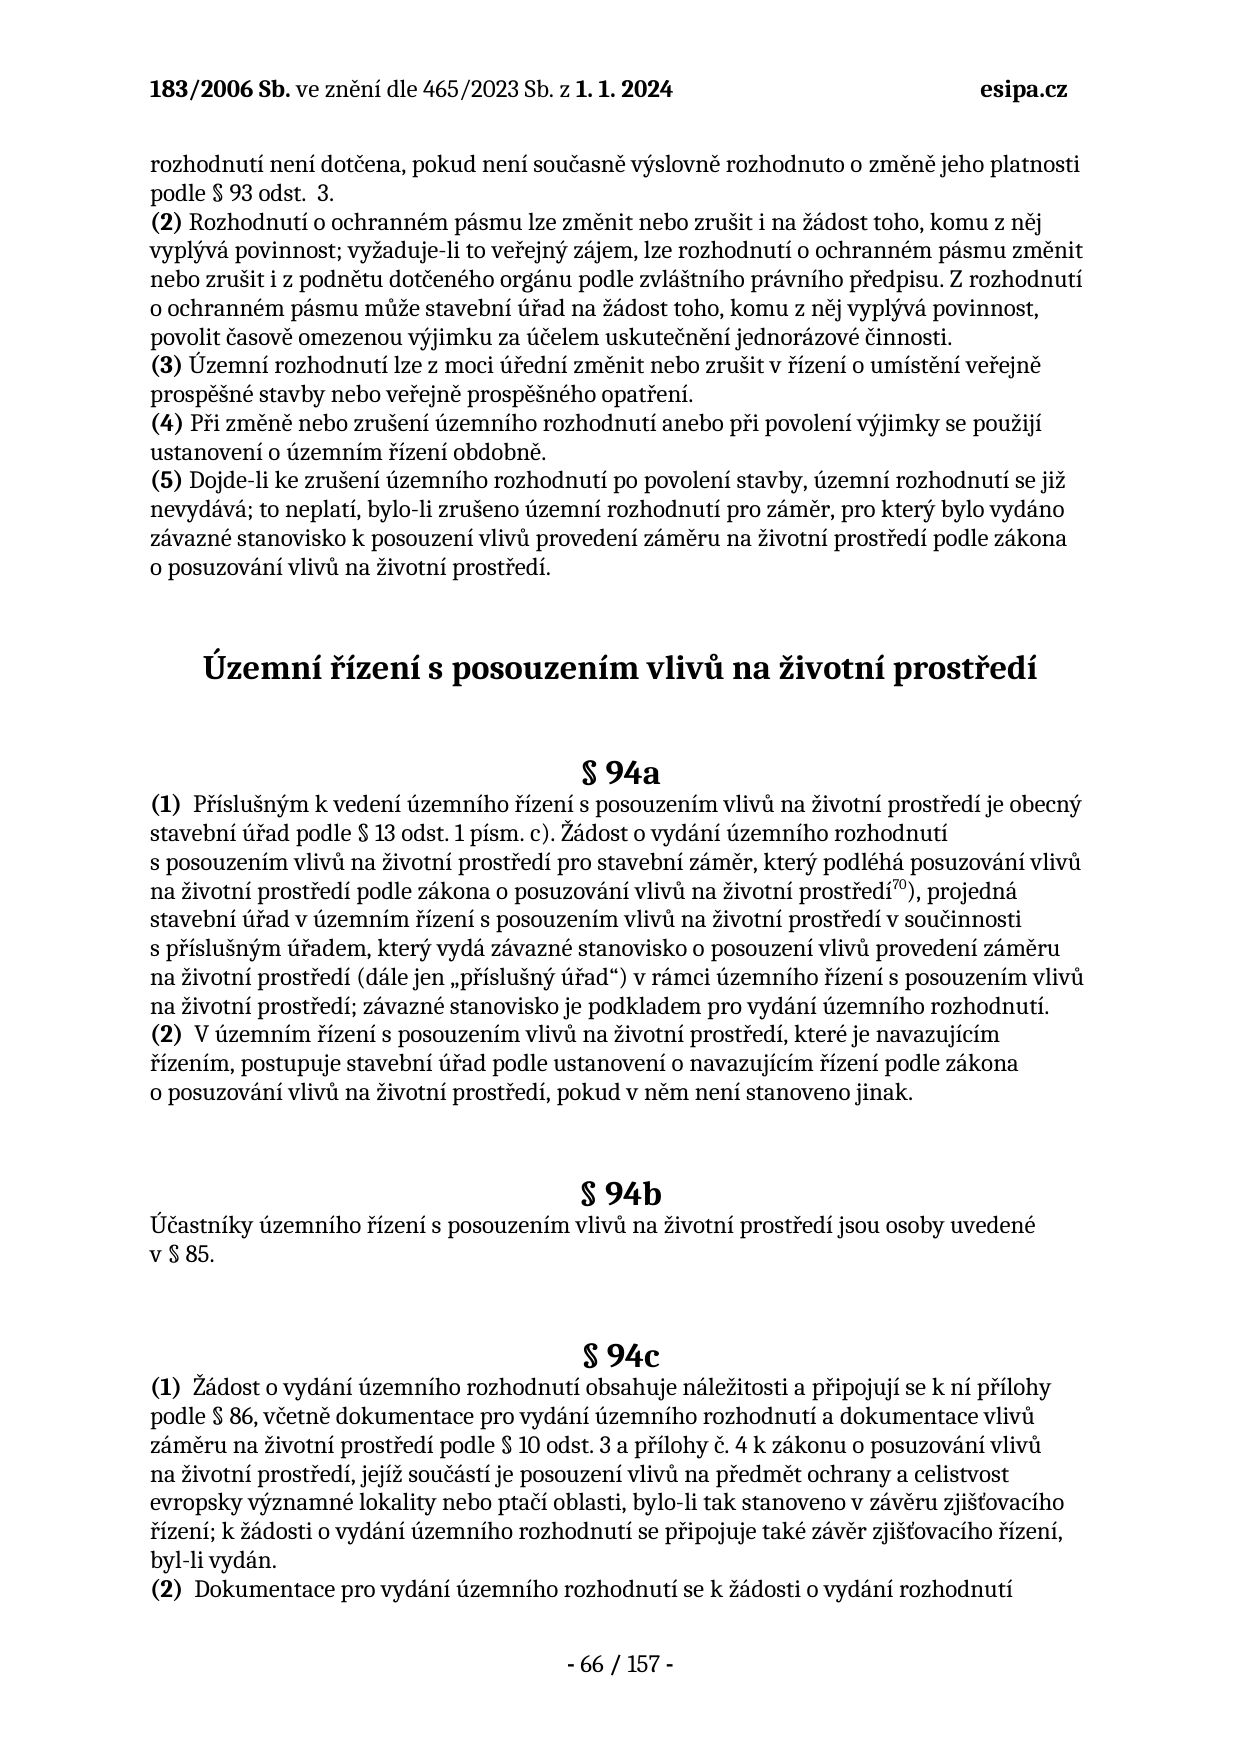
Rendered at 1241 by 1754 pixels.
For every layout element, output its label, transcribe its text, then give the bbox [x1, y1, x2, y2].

subtitle Územní řízení s posouzením vlivů na životní prostředí [150, 654, 1090, 686]
subtitle § 94b [150, 1179, 1090, 1211]
text (1) Příslušným k vedení územního řízení s posouzením vlivů na životní prostředí je obecný stavební úřad podle § 13 odst. 1 písm. c). Žádost o vydání územního rozhodnutí s posouzením vlivů na životní prostředí pro stavební záměr, který podléhá posuzování vlivů na životní prostředí podle zákona o posuzování vlivů na životní prostředí70), projedná stavební úřad v územním řízení s posouzením vlivů na životní prostředí v součinnosti s příslušným úřadem, který vydá závazné stanovisko o posouzení vlivů provedení záměru na životní prostředí (dále jen „příslušný úřad“) v rámci územního řízení s posouzením vlivů na životní prostředí; závazné stanovisko je podkladem pro vydání územního rozhodnutí. [150, 790, 1090, 1020]
text (4) Při změně nebo zrušení územního rozhodnutí anebo při povolení výjimky se použijí ustanovení o územním řízení obdobně. [150, 409, 1090, 466]
subtitle § 94c [150, 1342, 1090, 1373]
text (1) Žádost o vydání územního rozhodnutí obsahuje náležitosti a připojují se k ní přílohy podle § 86, včetně dokumentace pro vydání územního rozhodnutí a dokumentace vlivů záměru na životní prostředí podle § 10 odst. 3 a přílohy č. 4 k zákonu o posuzování vlivů na životní prostředí, jejíž součástí je posouzení vlivů na předmět ochrany a celistvost evropsky významné lokality nebo ptačí oblasti, bylo-li tak stanoveno v závěru zjišťovacího řízení; k žádosti o vydání územního rozhodnutí se připojuje také závěr zjišťovacího řízení, byl-li vydán. [150, 1373, 1090, 1574]
text (3) Územní rozhodnutí lze z moci úřední změnit nebo zrušit v řízení o umístění veřejně prospěšné stavby nebo veřejně prospěšného opatření. [150, 351, 1090, 409]
subtitle § 94a [150, 759, 1090, 790]
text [150, 1574, 1090, 1603]
text (2) V územním řízení s posouzením vlivů na životní prostředí, které je navazujícím řízením, postupuje stavební úřad podle ustanovení o navazujícím řízení podle zákona o posuzování vlivů na životní prostředí, pokud v něm není stanoveno jinak. [150, 1020, 1090, 1107]
text (2) Rozhodnutí o ochranném pásmu lze změnit nebo zrušit i na žádost toho, komu z něj vyplývá povinnost; vyžaduje-li to veřejný zájem, lze rozhodnutí o ochranném pásmu změnit nebo zrušit i z podnětu dotčeného orgánu podle zvláštního právního předpisu. Z rozhodnutí o ochranném pásmu může stavební úřad na žádost toho, komu z něj vyplývá povinnost, povolit časově omezenou výjimku za účelem uskutečnění jednorázové činnosti. [150, 207, 1090, 351]
text (5) Dojde-li ke zrušení územního rozhodnutí po povolení stavby, územní rozhodnutí se již nevydává; to neplatí, bylo-li zrušeno územní rozhodnutí pro záměr, pro který bylo vydáno závazné stanovisko k posouzení vlivů provedení záměru na životní prostředí podle zákona o posuzování vlivů na životní prostředí. [150, 466, 1090, 581]
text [150, 150, 1090, 207]
text Účastníky územního řízení s posouzením vlivů na životní prostředí jsou osoby uvedené v § 85. [150, 1211, 1090, 1269]
